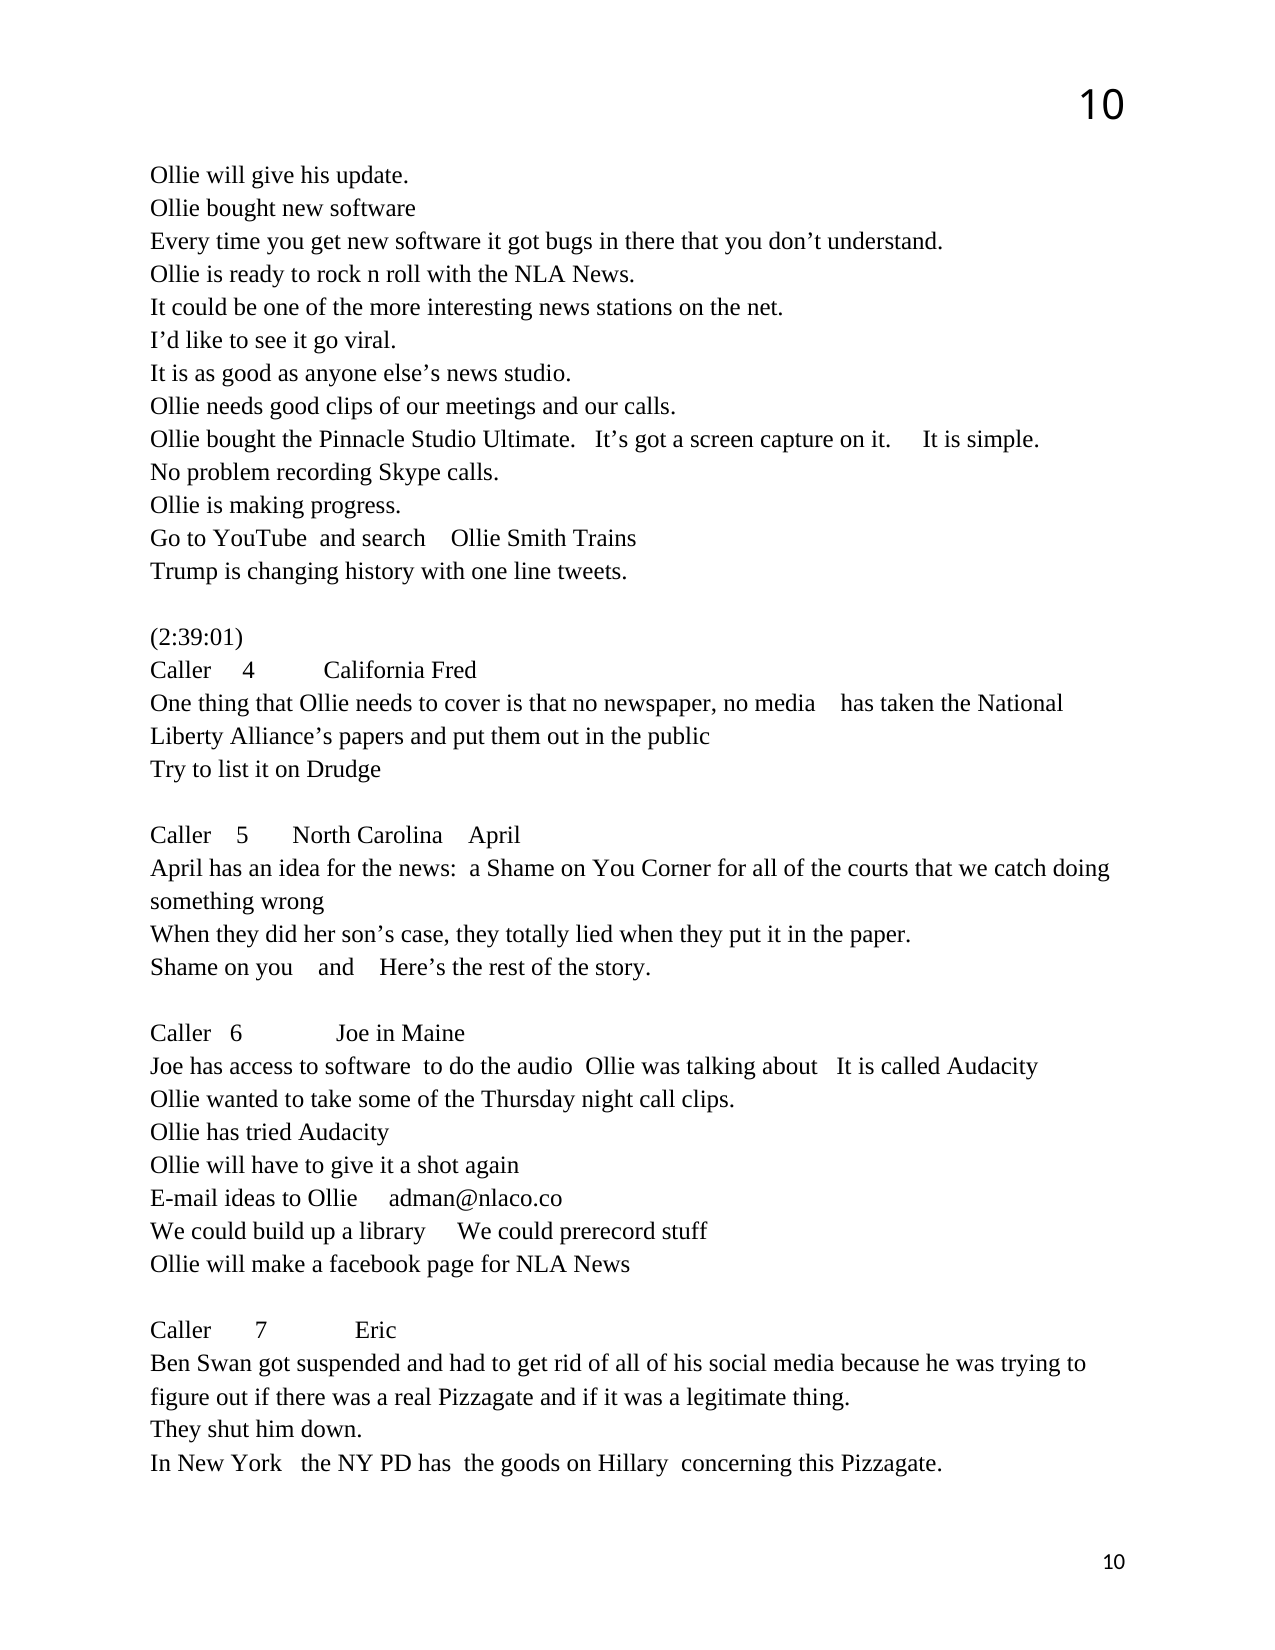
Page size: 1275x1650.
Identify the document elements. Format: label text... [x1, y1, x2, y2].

text Ollie will make a facebook page for NLA News [150, 1249, 1125, 1278]
text Ollie is ready to rock n roll with the NLA News. [150, 259, 1125, 288]
text Ollie needs good clips of our meetings and our calls. [150, 391, 1125, 420]
text Ollie is making progress. [150, 490, 1125, 519]
text Trump is changing history with one line tweets. [150, 556, 1125, 585]
text One thing that Ollie needs to cover is that no newspaper, no media has taken the National Liberty Alliance’s papers and put them out in the public [150, 688, 1125, 750]
text No problem recording Skype calls. [150, 457, 1125, 486]
text Ben Swan got suspended and had to get rid of all of his social media because he was trying to figure out if there was a real Pizzagate and if it was a legitimate thing. [150, 1348, 1125, 1410]
text Ollie will give his update. [150, 160, 1125, 188]
text Ollie bought the Pinnacle Studio Ultimate. It’s got a screen capture on it. It is simple. [150, 424, 1125, 453]
text Caller 7 Eric [150, 1316, 1125, 1344]
text When they did her son’s case, they totally lied when they put it in the paper. [150, 919, 1125, 948]
text We could build up a library We could prerecord stuff [150, 1216, 1125, 1245]
text Ollie wanted to take some of the Thursday night call clips. [150, 1084, 1125, 1113]
text It could be one of the more interesting news stations on the net. [150, 292, 1125, 321]
text April has an idea for the news: a Shame on You Corner for all of the courts that we catch doing something wrong [150, 853, 1125, 915]
text Ollie has tried Audacity [150, 1117, 1125, 1146]
text It is as good as anyone else’s news studio. [150, 358, 1125, 387]
text Caller 4 California Fred [150, 655, 1125, 684]
text Ollie will have to give it a shot again [150, 1150, 1125, 1179]
text E-mail ideas to Ollie adman@nlaco.co [150, 1183, 1125, 1212]
text (2:39:01) [150, 622, 1125, 651]
text They shut him down. [150, 1414, 1125, 1443]
text Shame on you and Here’s the rest of the story. [150, 952, 1125, 981]
text I’d like to see it go viral. [150, 325, 1125, 354]
text Ollie bought new software [150, 193, 1125, 222]
text Caller 6 Joe in Maine [150, 1018, 1125, 1047]
text Caller 5 North Carolina April [150, 820, 1125, 849]
text Try to list it on Drudge [150, 754, 1125, 783]
text Joe has access to software to do the audio Ollie was talking about It is called Audacity [150, 1051, 1125, 1080]
text Go to YouTube and search Ollie Smith Trains [150, 523, 1125, 552]
text Every time you get new software it got bugs in there that you don’t understand. [150, 226, 1125, 254]
text In New York the NY PD has the goods on Hillary concerning this Pizzagate. [150, 1448, 1125, 1476]
